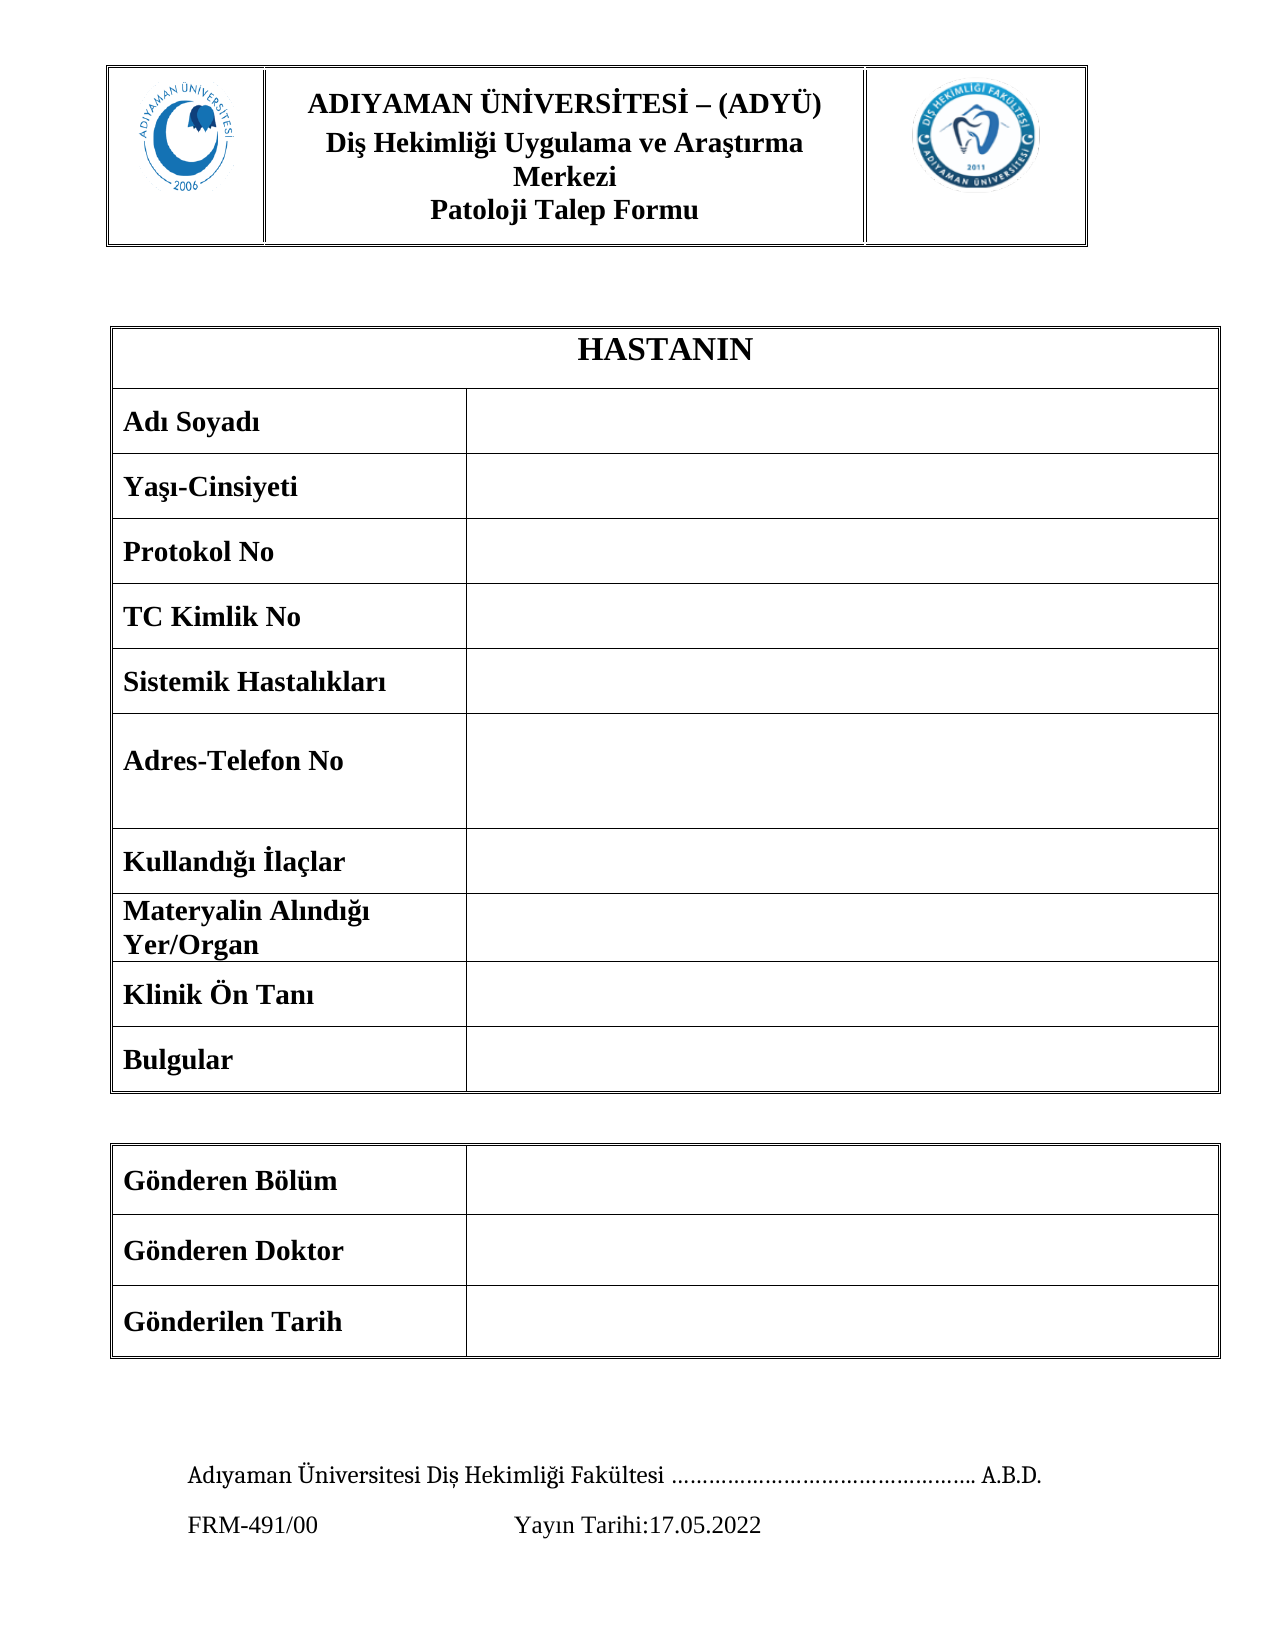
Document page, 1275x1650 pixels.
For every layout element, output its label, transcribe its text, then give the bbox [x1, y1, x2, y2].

table_cell Sistemik Hastalıkları [113, 649, 466, 713]
picture [910, 76, 1042, 194]
table_cell Klinik Ön Tanı [113, 962, 466, 1026]
table_cell Materyalin Alındığı Yer/Organ [113, 894, 466, 961]
table_cell [467, 649, 1218, 713]
table_cell Bulgular [113, 1027, 466, 1091]
table_cell [467, 1215, 1218, 1285]
table_cell [467, 454, 1218, 518]
table_cell Gönderen Doktor [113, 1215, 466, 1285]
picture [128, 68, 244, 203]
table_cell Adres-Telefon No [113, 714, 466, 827]
table_cell [467, 829, 1218, 892]
table_cell TC Kimlik No [113, 584, 466, 648]
table_cell Adı Soyadı [113, 389, 466, 453]
table_cell Yaşı-Cinsiyeti [113, 454, 466, 518]
table_cell [467, 962, 1218, 1026]
table_cell [467, 894, 1218, 961]
table_cell [467, 519, 1218, 583]
table_cell [467, 1286, 1218, 1356]
table_cell Gönderilen Tarih [113, 1286, 466, 1356]
table_cell Kullandığı İlaçlar [113, 829, 466, 892]
table_header HASTANIN [113, 329, 1218, 388]
table_cell [467, 389, 1218, 453]
table_cell [467, 1027, 1218, 1091]
table_cell Protokol No [113, 519, 466, 583]
table_cell [467, 714, 1218, 827]
table_header [467, 1146, 1218, 1214]
table_header Gönderen Bölüm [113, 1146, 466, 1214]
table_cell [467, 584, 1218, 648]
